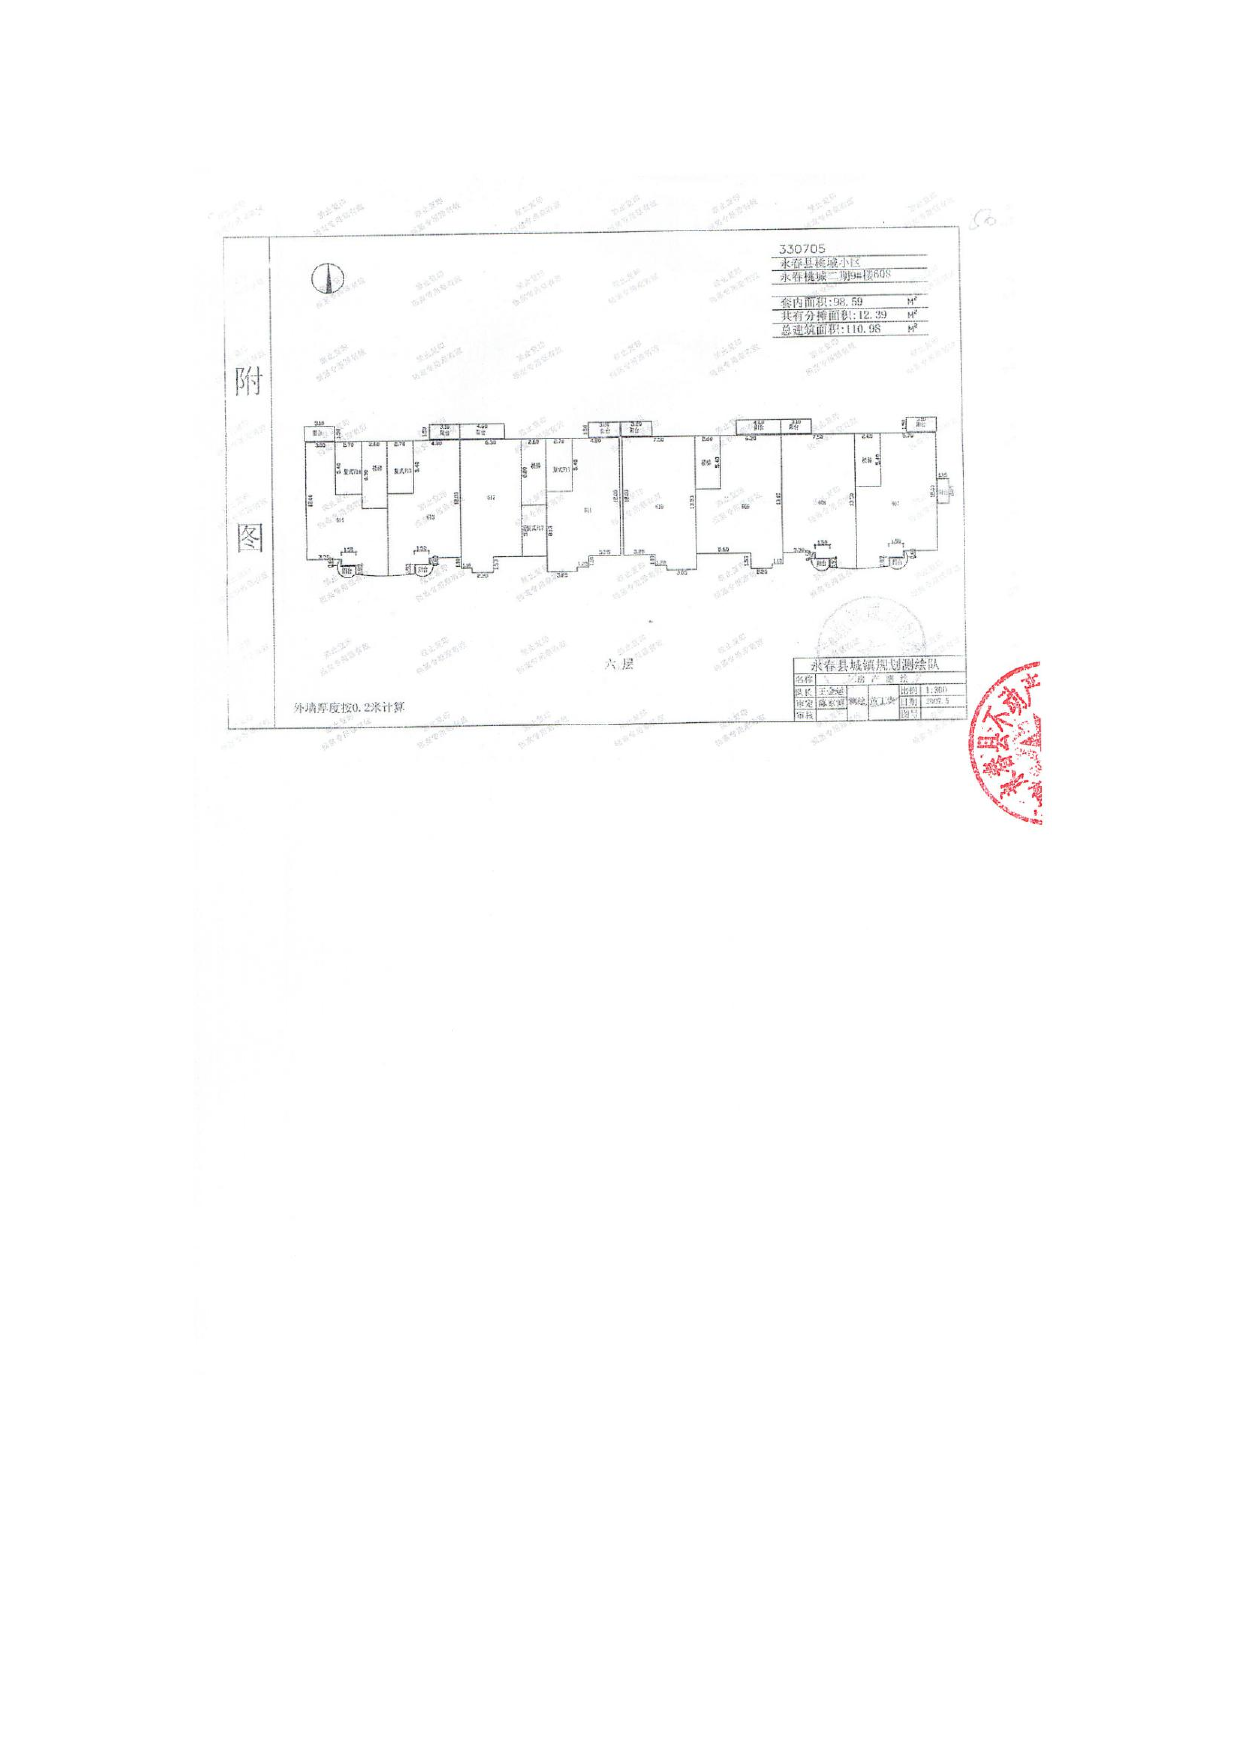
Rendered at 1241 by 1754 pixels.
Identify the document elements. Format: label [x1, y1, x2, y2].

picture [187, 162, 1052, 1385]
